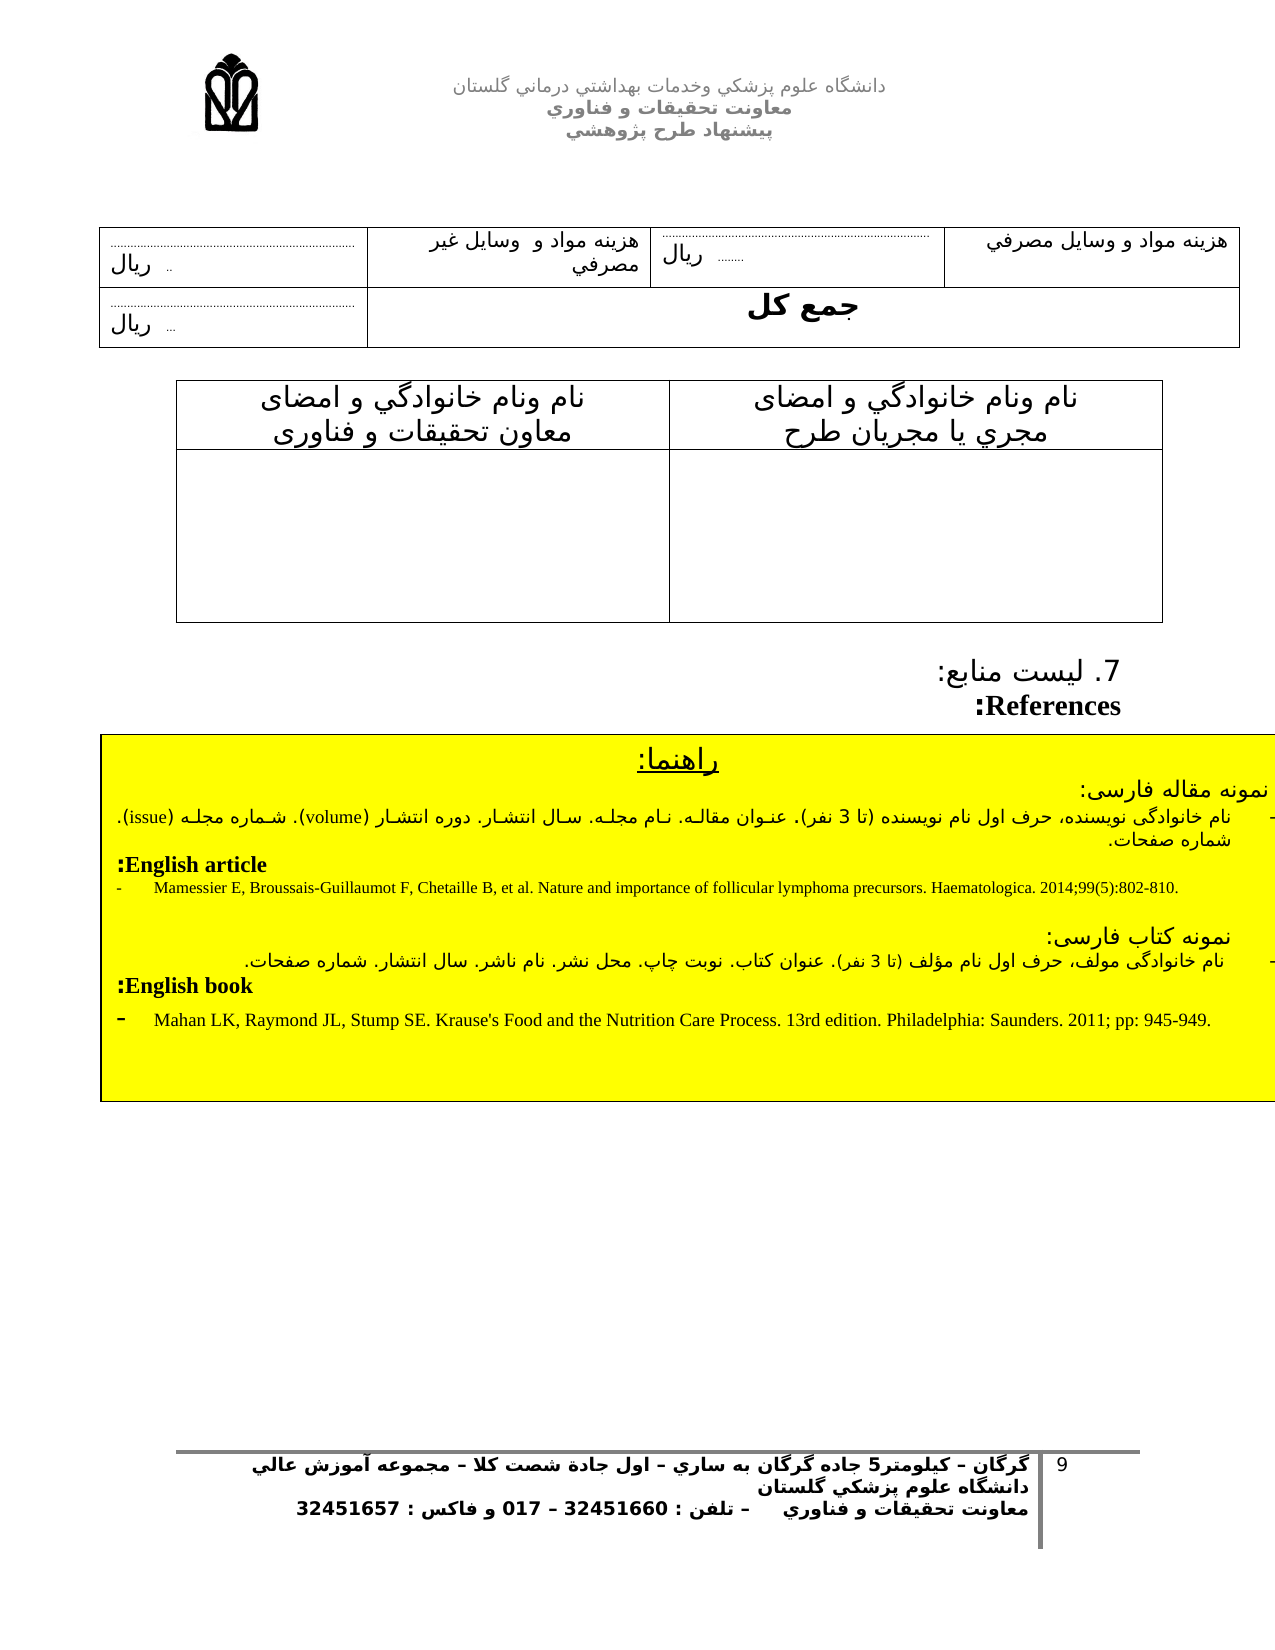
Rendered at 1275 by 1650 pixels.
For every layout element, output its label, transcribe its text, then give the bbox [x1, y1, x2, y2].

table_cell ............................................................................. ريال [100, 288, 367, 347]
list 7. لیست منابع: References: [187, 654, 1122, 723]
table_cell ............................................................................ ريال [100, 228, 367, 287]
table_cell [670, 450, 1162, 622]
table_header نام ونام خانوادگي و امضای معاون تحقیقات و فناوری [177, 381, 669, 448]
table_cell هزينه مواد و وسايل غير مصرفي [368, 228, 650, 287]
picture [187, 45, 269, 144]
table_cell [177, 450, 669, 622]
table_cell ......................................................................................... ريال [651, 228, 944, 287]
table_cell جمع کل [368, 288, 1239, 347]
table_header نام ونام خانوادگي و امضای مجري يا مجريان طرح [670, 381, 1162, 448]
table_cell هزينه مواد و وسايل مصرفي [945, 228, 1239, 287]
